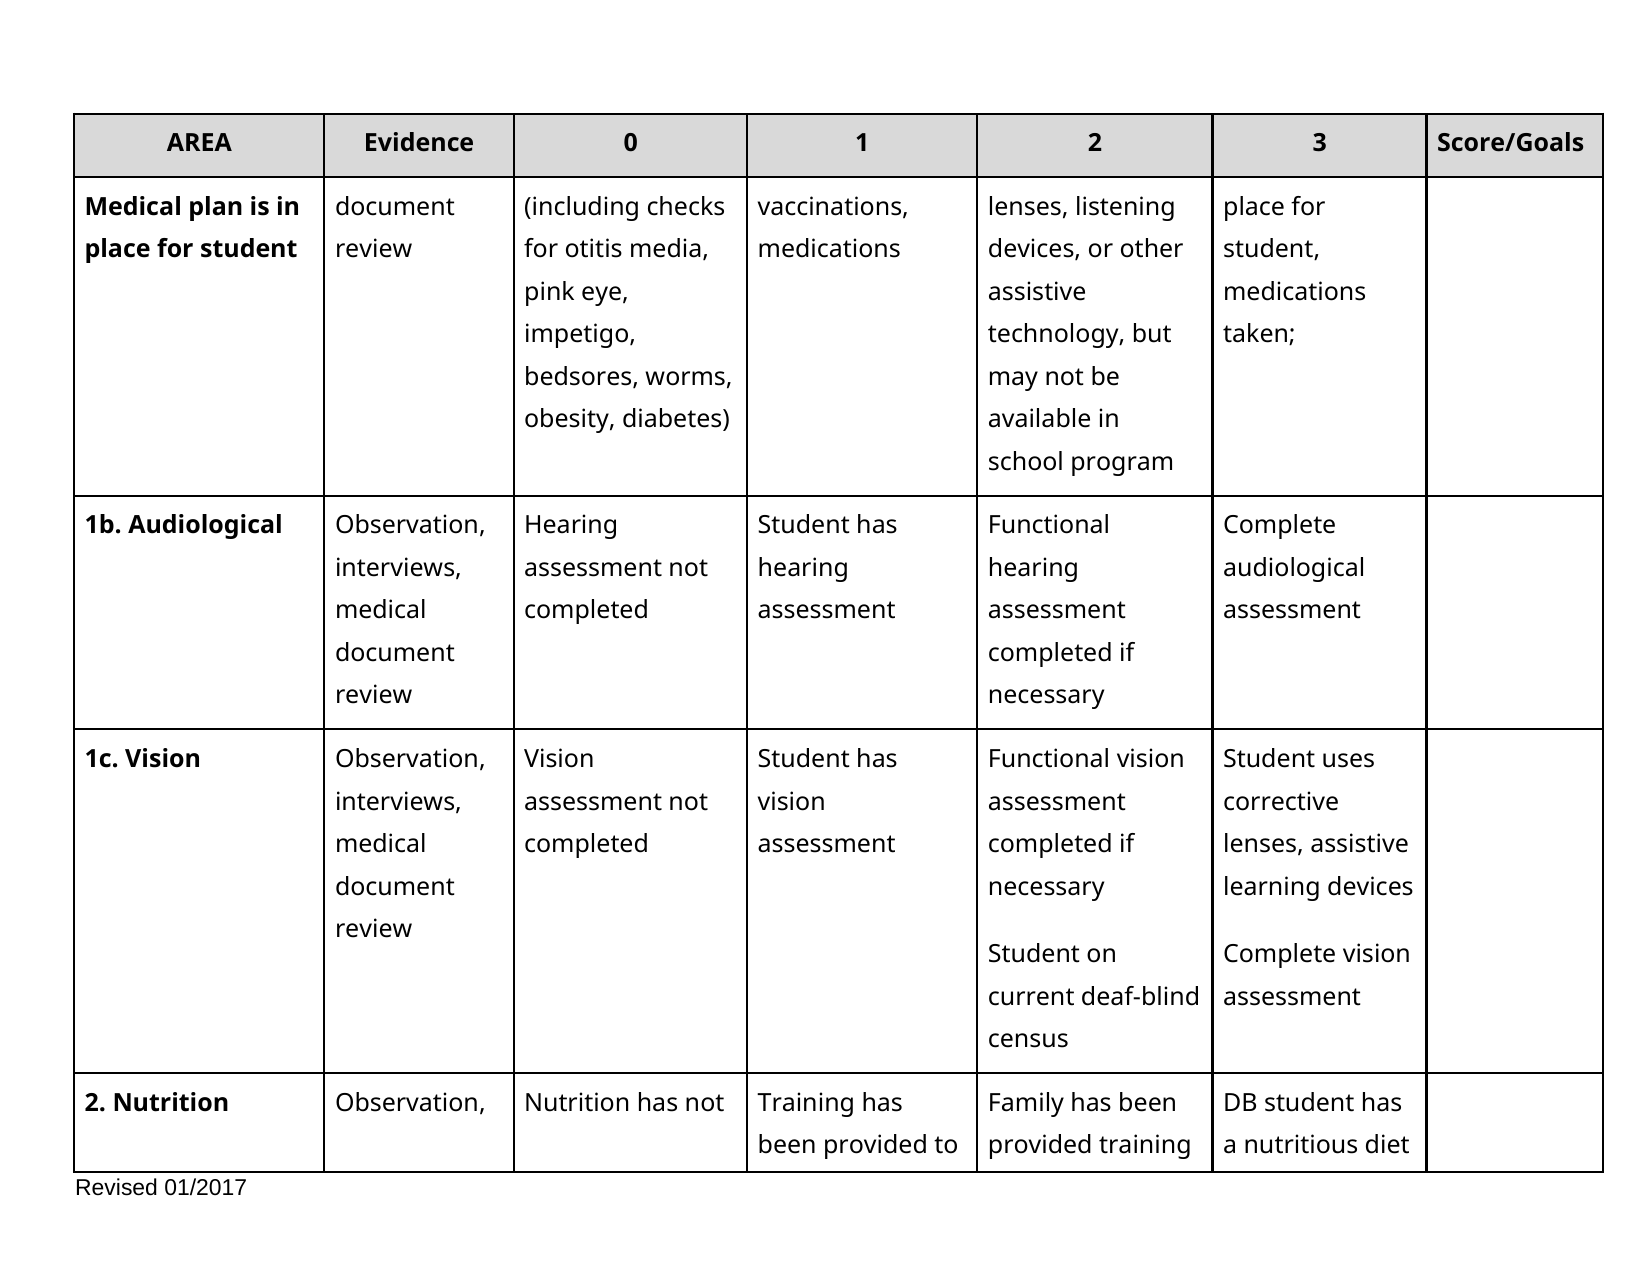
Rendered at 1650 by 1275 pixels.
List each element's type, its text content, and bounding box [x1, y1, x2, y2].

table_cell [978, 1074, 1211, 1171]
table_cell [325, 178, 513, 494]
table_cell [515, 1074, 746, 1171]
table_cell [325, 1074, 513, 1171]
table_cell Observation, interviews, medical document review [325, 730, 513, 1072]
table_cell Functional hearing assessment completed if necessary [978, 497, 1211, 728]
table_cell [75, 1074, 323, 1171]
table_cell [1428, 730, 1602, 1072]
table_cell Student uses corrective lenses, assistive learning devices Complete vision assessment [1214, 730, 1425, 1072]
table_header 3 [1214, 115, 1425, 176]
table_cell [75, 178, 323, 494]
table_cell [515, 178, 746, 494]
table_cell [1428, 1074, 1602, 1171]
table_cell 1b. Audiological [75, 497, 323, 728]
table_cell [1214, 1074, 1425, 1171]
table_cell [1214, 178, 1425, 494]
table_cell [748, 178, 976, 494]
table_cell Complete audiological assessment [1214, 497, 1425, 728]
table_header 2 [978, 115, 1211, 176]
table_header AREA [75, 115, 323, 176]
table_header 0 [515, 115, 746, 176]
table_header 1 [748, 115, 976, 176]
table_cell Functional vision assessment completed if necessary Student on current deaf-blind census [978, 730, 1211, 1072]
table_cell Vision assessment not completed [515, 730, 746, 1072]
table_cell Student has vision assessment [748, 730, 976, 1072]
table_cell [1428, 178, 1602, 494]
table_header Score/Goals [1428, 115, 1602, 176]
table_cell [1428, 497, 1602, 728]
table_cell Observation, interviews, medical document review [325, 497, 513, 728]
table_cell Student has hearing assessment [748, 497, 976, 728]
table_cell 1c. Vision [75, 730, 323, 1072]
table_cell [748, 1074, 976, 1171]
table_header Evidence [325, 115, 513, 176]
table_cell Hearing assessment not completed [515, 497, 746, 728]
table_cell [978, 178, 1211, 494]
